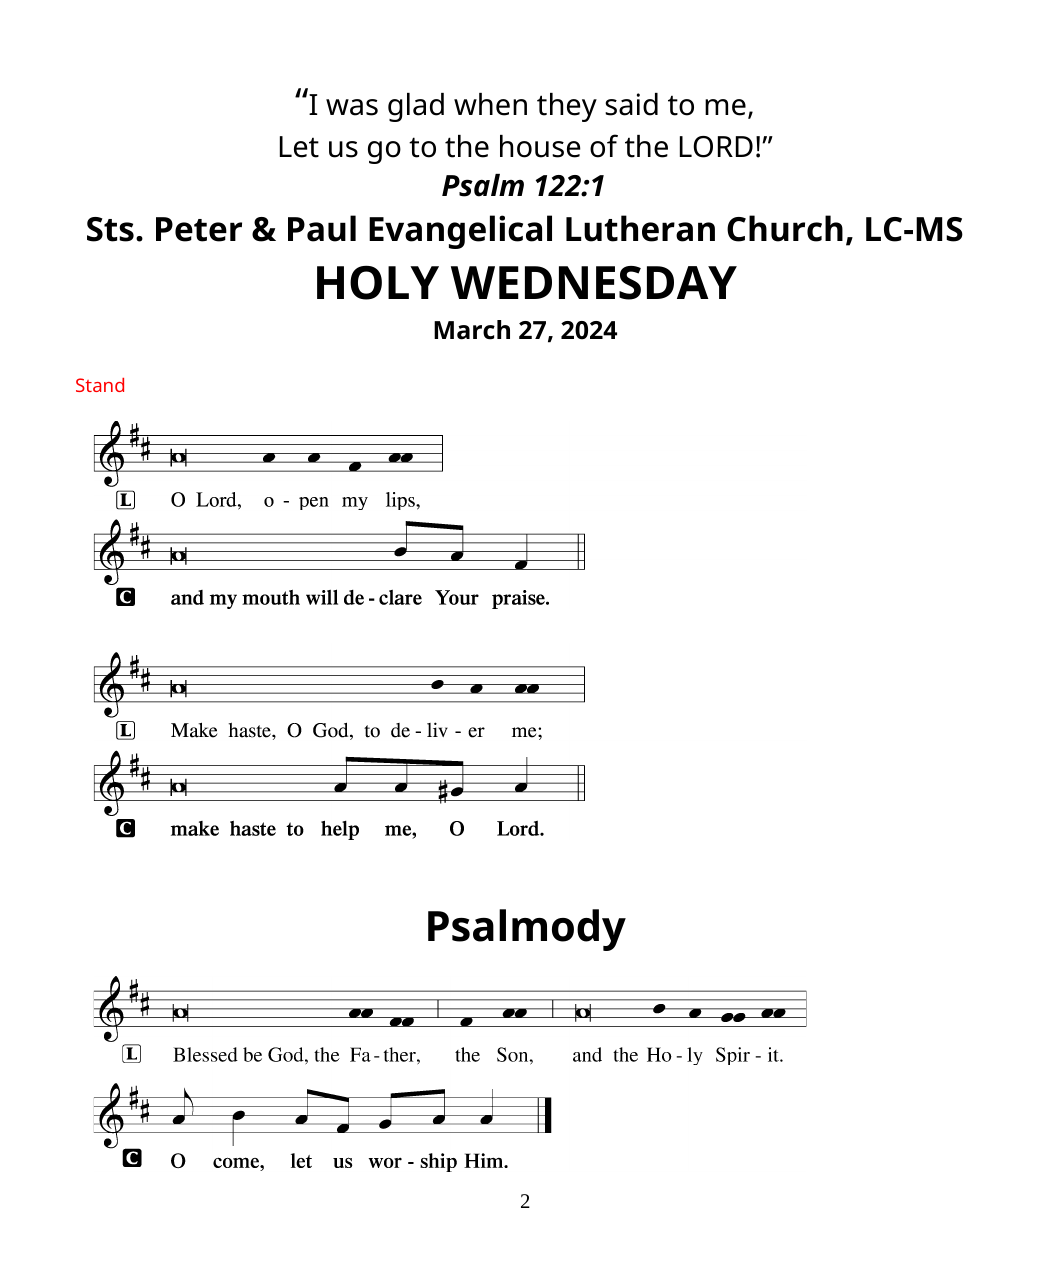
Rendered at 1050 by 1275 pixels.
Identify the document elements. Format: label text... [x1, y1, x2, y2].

text “I was glad when they said to me, [75, 75, 975, 126]
text Sts. Peter & Paul Evangelical Lutheran Church, LC-MS [75, 205, 975, 251]
text Psalm 122:1 [75, 166, 975, 205]
picture [93, 643, 807, 840]
text Stand [75, 373, 975, 398]
subtitle Psalmody [75, 897, 975, 953]
picture [93, 421, 807, 609]
text March 27, 2024 [75, 313, 975, 347]
picture [93, 976, 807, 1172]
text HOLY WEDNESDAY [75, 251, 975, 313]
text Let us go to the house of the LORD!” [75, 126, 975, 166]
